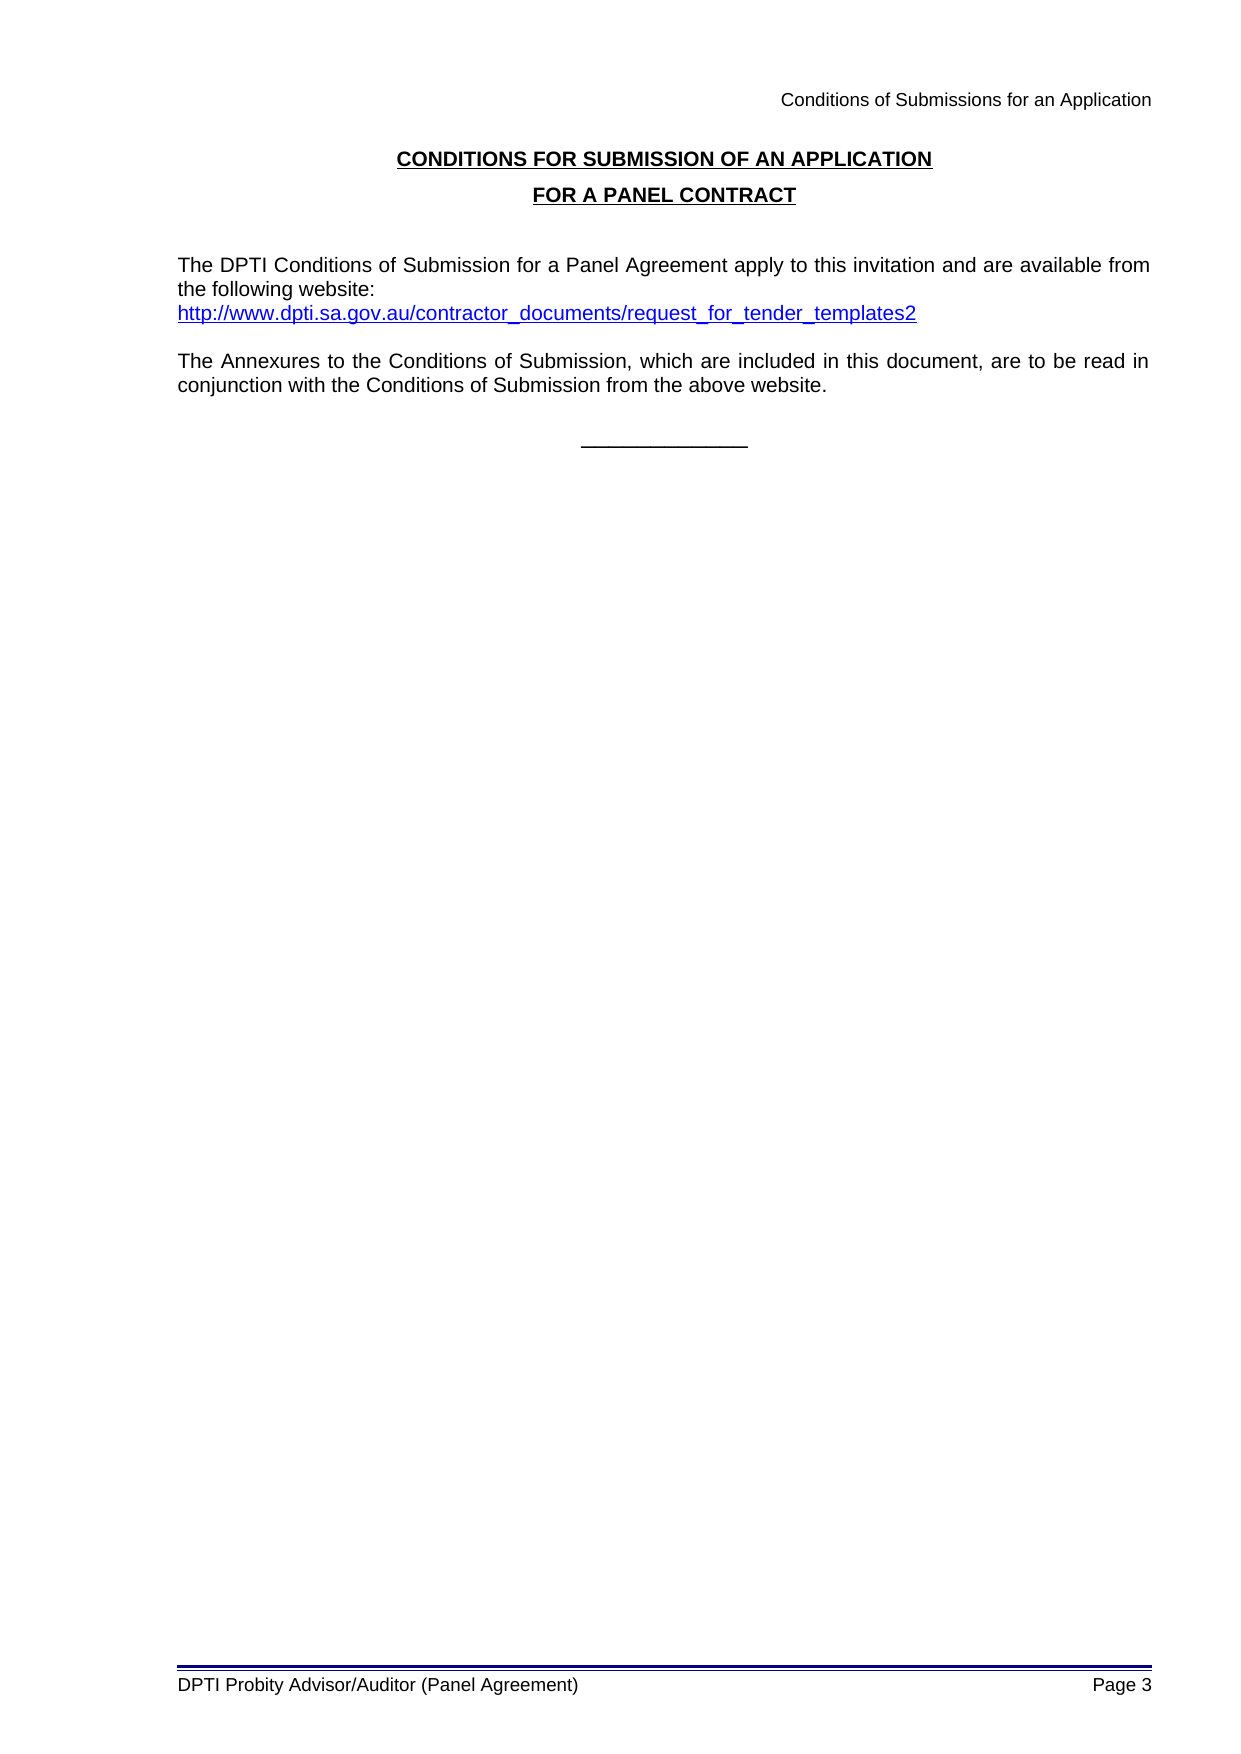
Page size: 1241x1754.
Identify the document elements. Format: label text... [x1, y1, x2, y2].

text ____________ [177, 420, 1152, 449]
text CONDITIONS FOR SUBMISSION OF AN APPLICATION [177, 147, 1152, 171]
text http://www.dpti.sa.gov.au/contractor_documents/request_for_tender_templates2 [177, 301, 1152, 324]
text The DPTI Conditions of Submission for a Panel Agreement apply to this invitation and are available from the following website: [177, 253, 1152, 301]
text FOR A PANEL CONTRACT [177, 183, 1152, 207]
text The Annexures to the Conditions of Submission, which are included in this document, are to be read in conjunction with the Conditions of Submission from the above website. [177, 348, 1152, 396]
